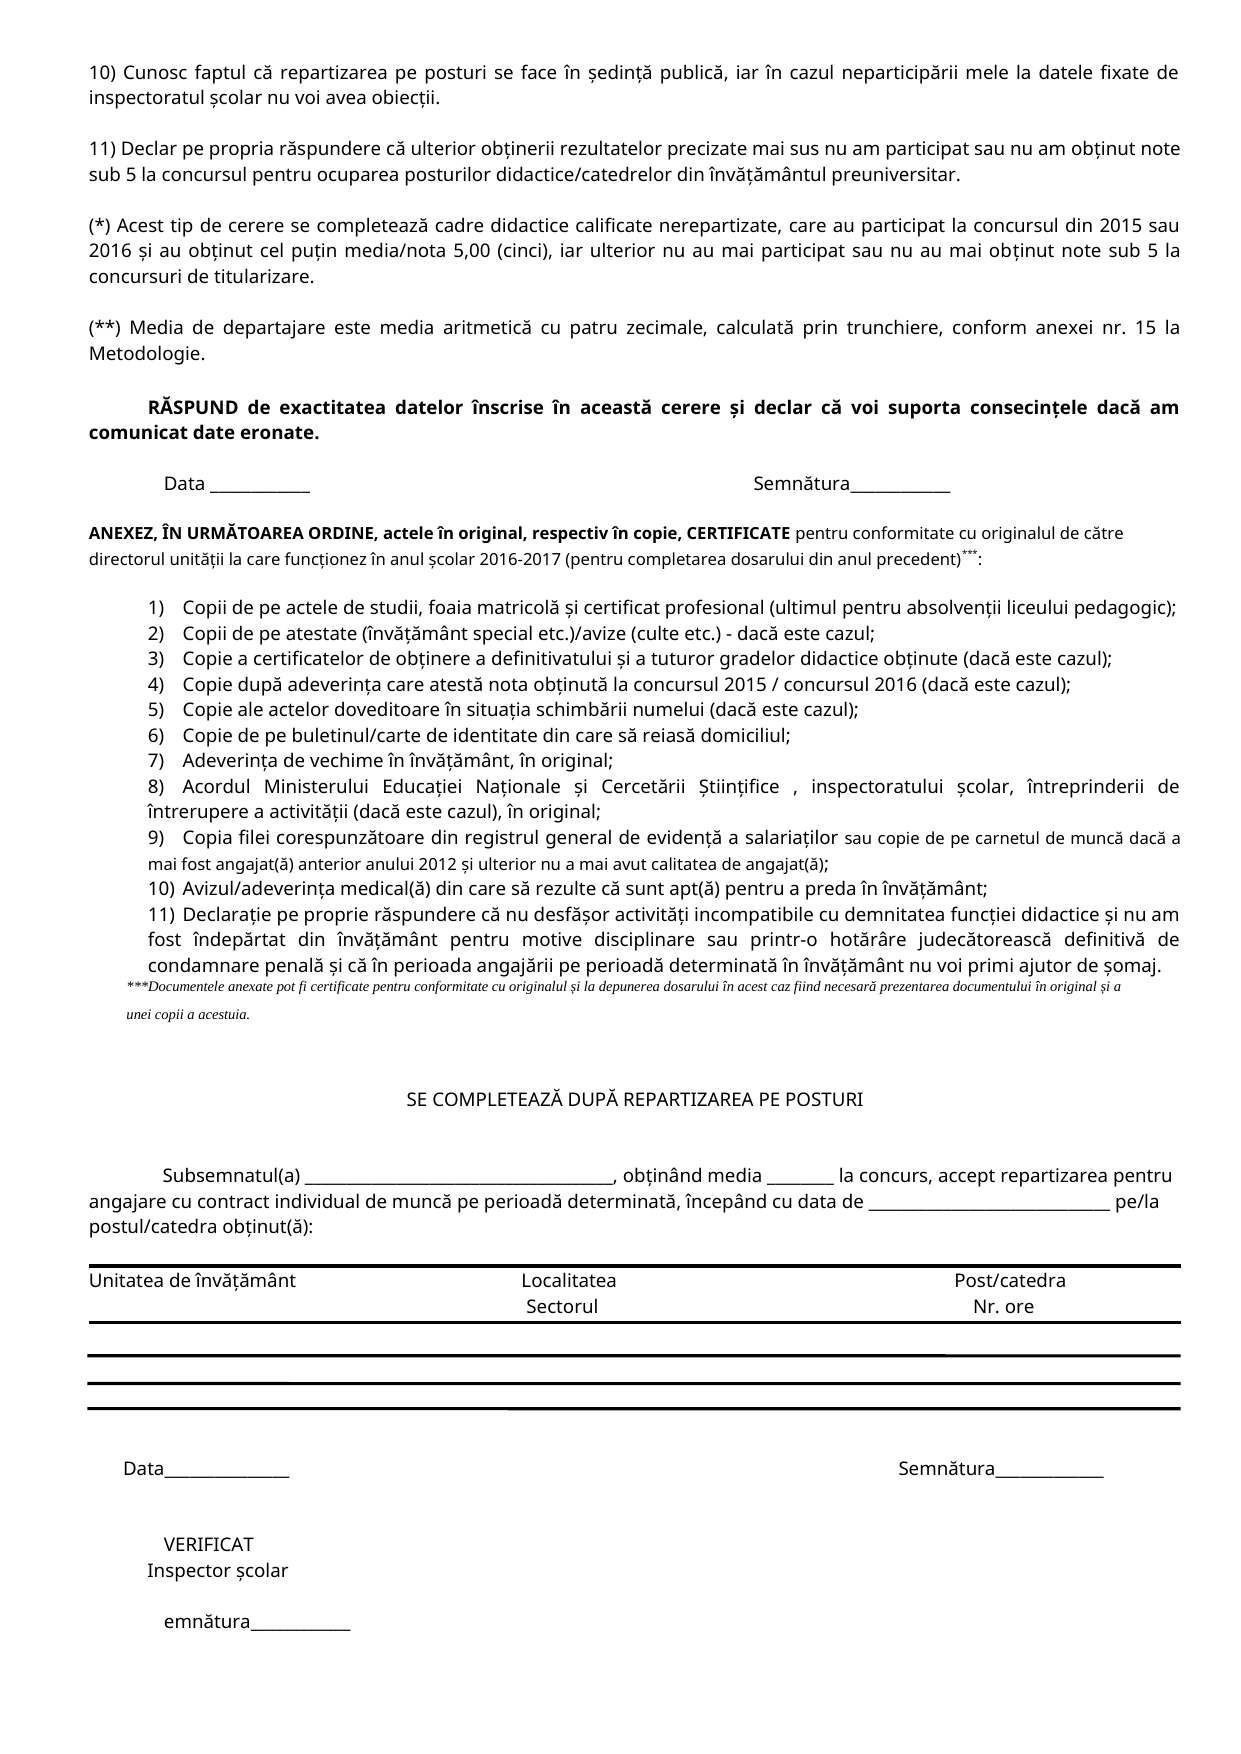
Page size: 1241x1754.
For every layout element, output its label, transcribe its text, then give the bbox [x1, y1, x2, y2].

text (*) Acest tip de cerere se completează cadre didactice calificate nerepartizate, care au participat la concursul din 2015 sau 2016 şi au obţinut cel puţin media/nota 5,00 (cinci), iar ulterior nu au mai participat sau nu au mai obținut note sub 5 la concursuri de titularizare. [89, 212, 1181, 289]
list Copie a certificatelor de obţinere a definitivatului şi a tuturor gradelor didactice obţinute (dacă este cazul); [148, 646, 1181, 671]
list Copie ale actelor doveditoare în situaţia schimbării numelui (dacă este cazul); [148, 697, 1181, 722]
list Declaraţie pe proprie răspundere că nu desfăşor activităţi incompatibile cu demnitatea funcţiei didactice şi nu am fost îndepărtat din învăţământ pentru motive disciplinare sau printr-o hotărâre judecătorească definitivă de condamnare penală şi că în perioada angajării pe perioadă determinată în învăţământ nu voi primi ajutor de şomaj. [148, 901, 1181, 977]
list Acordul Ministerului Educaţiei Naţionale şi Cercetării Ştiinţifice , inspectoratului şcolar, întreprinderii de întrerupere a activităţii (dacă este cazul), în original; [148, 773, 1181, 824]
text VERIFICAT [89, 1531, 1181, 1557]
text RĂSPUND de exactitatea datelor înscrise în această cerere şi declar că voi suporta consecinţele dacă am comunicat date eronate. [89, 394, 1181, 445]
list Copii de pe actele de studii, foaia matricolă şi certificat profesional (ultimul pentru absolvenţii liceului pedagogic); [148, 594, 1181, 620]
text 10) Cunosc faptul că repartizarea pe posturi se face în şedinţă publică, iar în cazul neparticipării mele la datele fixate de inspectoratul şcolar nu voi avea obiecţii. [89, 59, 1181, 110]
list Copii de pe atestate (învățământ special etc.)/avize (culte etc.) - dacă este cazul; [148, 620, 1181, 646]
list Avizul/adeverinţa medical(ă) din care să rezulte că sunt apt(ă) pentru a preda în învăţământ; [148, 875, 1181, 901]
text SE COMPLETEAZĂ DUPĂ REPARTIZAREA PE POSTURI [89, 1086, 1181, 1111]
text ANEXEZ, ÎN URMĂTOAREA ORDINE, actele în original, respectiv în copie, CERTIFICATE pentru conformitate cu originalul de către directorul unităţii la care funcţionez în anul şcolar 2016-2017 (pentru completarea dosarului din anul precedent)***: [89, 522, 1181, 570]
list Copie după adeverinţa care atestă nota obţinută la concursul 2015 / concursul 2016 (dacă este cazul); [148, 671, 1181, 697]
text Subsemnatul(a) _____________________________________, obţinând media ________ la concurs, accept repartizarea pentru angajare cu contract individual de muncă pe perioadă determinată, începând cu data de _____________________________ pe/la postul/catedra obţinut(ă): [89, 1162, 1181, 1239]
list Copia filei corespunzătoare din registrul general de evidenţă a salariaţilor sau copie de pe carnetul de muncă dacă a mai fost angajat(ă) anterior anului 2012 și ulterior nu a mai avut calitatea de angajat(ă); [148, 824, 1181, 875]
text 11) Declar pe propria răspundere că ulterior obținerii rezultatelor precizate mai sus nu am participat sau nu am obținut note sub 5 la concursul pentru ocuparea posturilor didactice/catedrelor din învățământul preuniversitar. [89, 136, 1181, 187]
text Data_______________ Semnătura_____________ [89, 1455, 1181, 1480]
text emnătura____________ [89, 1609, 1181, 1634]
text (**) Media de departajare este media aritmetică cu patru zecimale, calculată prin trunchiere, conform anexei nr. 15 la Metodologie. [89, 314, 1181, 365]
list Copie de pe buletinul/carte de identitate din care să reiasă domiciliul; [148, 722, 1181, 748]
list ***Documentele anexate pot fi certificate pentru conformitate cu originalul și la depunerea dosarului în acest caz fiind necesară prezentarea documentului în original și a unei copii a acestuia. [126, 977, 1152, 1035]
text Data ____________ Semnătura____________ [89, 471, 1181, 496]
text Inspector şcolar [89, 1557, 1181, 1582]
list Adeverinţa de vechime în învăţământ, în original; [148, 748, 1181, 773]
text Sectorul Nr. ore [89, 1293, 1181, 1321]
text Unitatea de învăţământ Localitatea Post/catedra [89, 1268, 1181, 1293]
